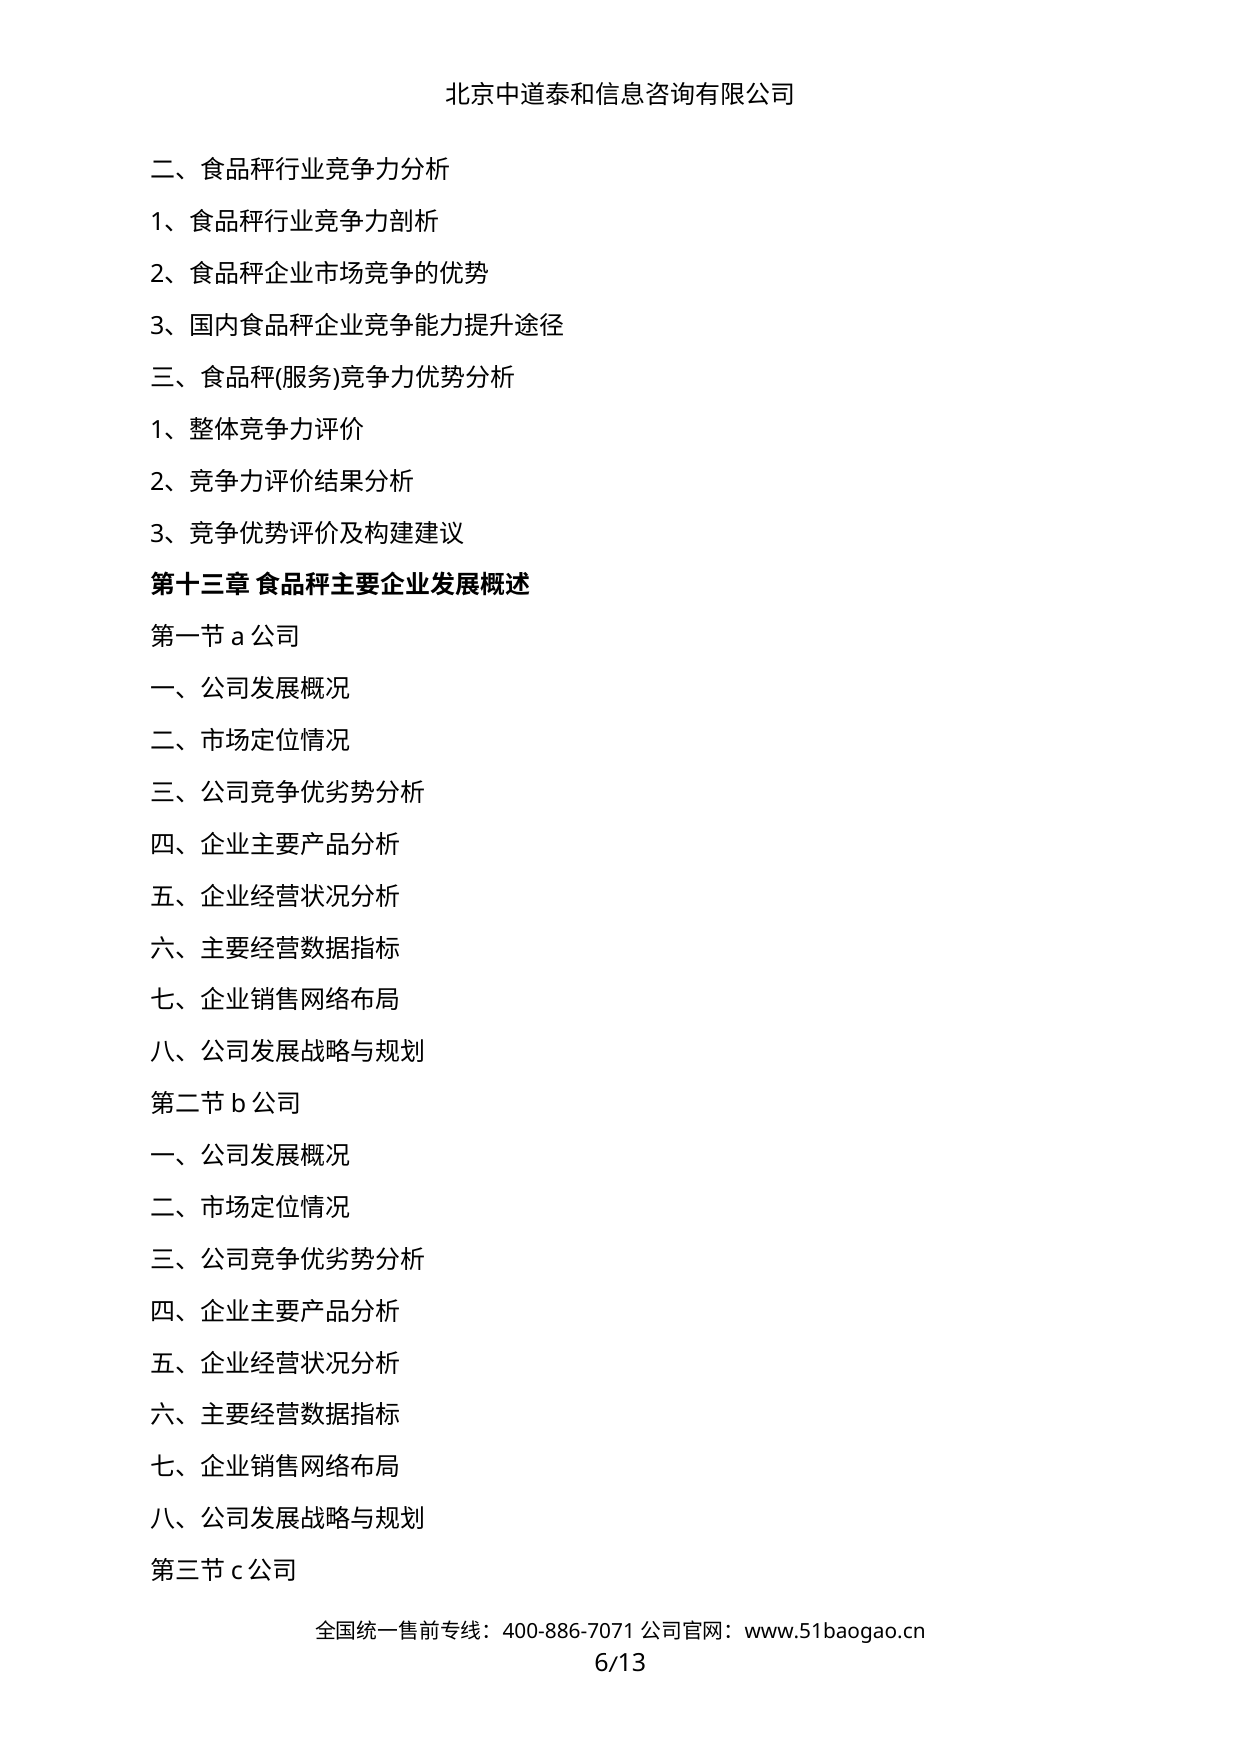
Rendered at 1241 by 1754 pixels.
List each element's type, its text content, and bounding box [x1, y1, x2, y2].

text 第一节 a公司 [150, 617, 1090, 653]
text 二、食品秤行业竞争力分析 [150, 150, 1090, 186]
text 2、食品秤企业市场竞争的优势 [150, 254, 1090, 290]
text 八、公司发展战略与规划 [150, 1499, 1090, 1535]
text 2、竞争力评价结果分析 [150, 461, 1090, 497]
text 六、主要经营数据指标 [150, 1395, 1090, 1431]
text 第二节 b公司 [150, 1084, 1090, 1120]
text 第十三章 食品秤主要企业发展概述 [150, 565, 1090, 601]
text 五、企业经营状况分析 [150, 876, 1090, 912]
text 一、公司发展概况 [150, 1136, 1090, 1172]
text 四、企业主要产品分析 [150, 824, 1090, 861]
text 七、企业销售网络布局 [150, 980, 1090, 1016]
text 三、食品秤(服务)竞争力优势分析 [150, 357, 1090, 394]
text 三、公司竞争优劣势分析 [150, 772, 1090, 809]
text 3、国内食品秤企业竞争能力提升途径 [150, 306, 1090, 342]
text 四、企业主要产品分析 [150, 1291, 1090, 1327]
text 1、食品秤行业竞争力剖析 [150, 202, 1090, 238]
text 八、公司发展战略与规划 [150, 1032, 1090, 1068]
text 七、企业销售网络布局 [150, 1447, 1090, 1483]
text 3、竞争优势评价及构建建议 [150, 513, 1090, 549]
text 五、企业经营状况分析 [150, 1343, 1090, 1379]
text 二、市场定位情况 [150, 721, 1090, 757]
text 三、公司竞争优劣势分析 [150, 1239, 1090, 1276]
text 二、市场定位情况 [150, 1187, 1090, 1224]
text 1、整体竞争力评价 [150, 409, 1090, 446]
text 第三节 c公司 [150, 1551, 1090, 1587]
text 六、主要经营数据指标 [150, 928, 1090, 964]
text 一、公司发展概况 [150, 669, 1090, 705]
